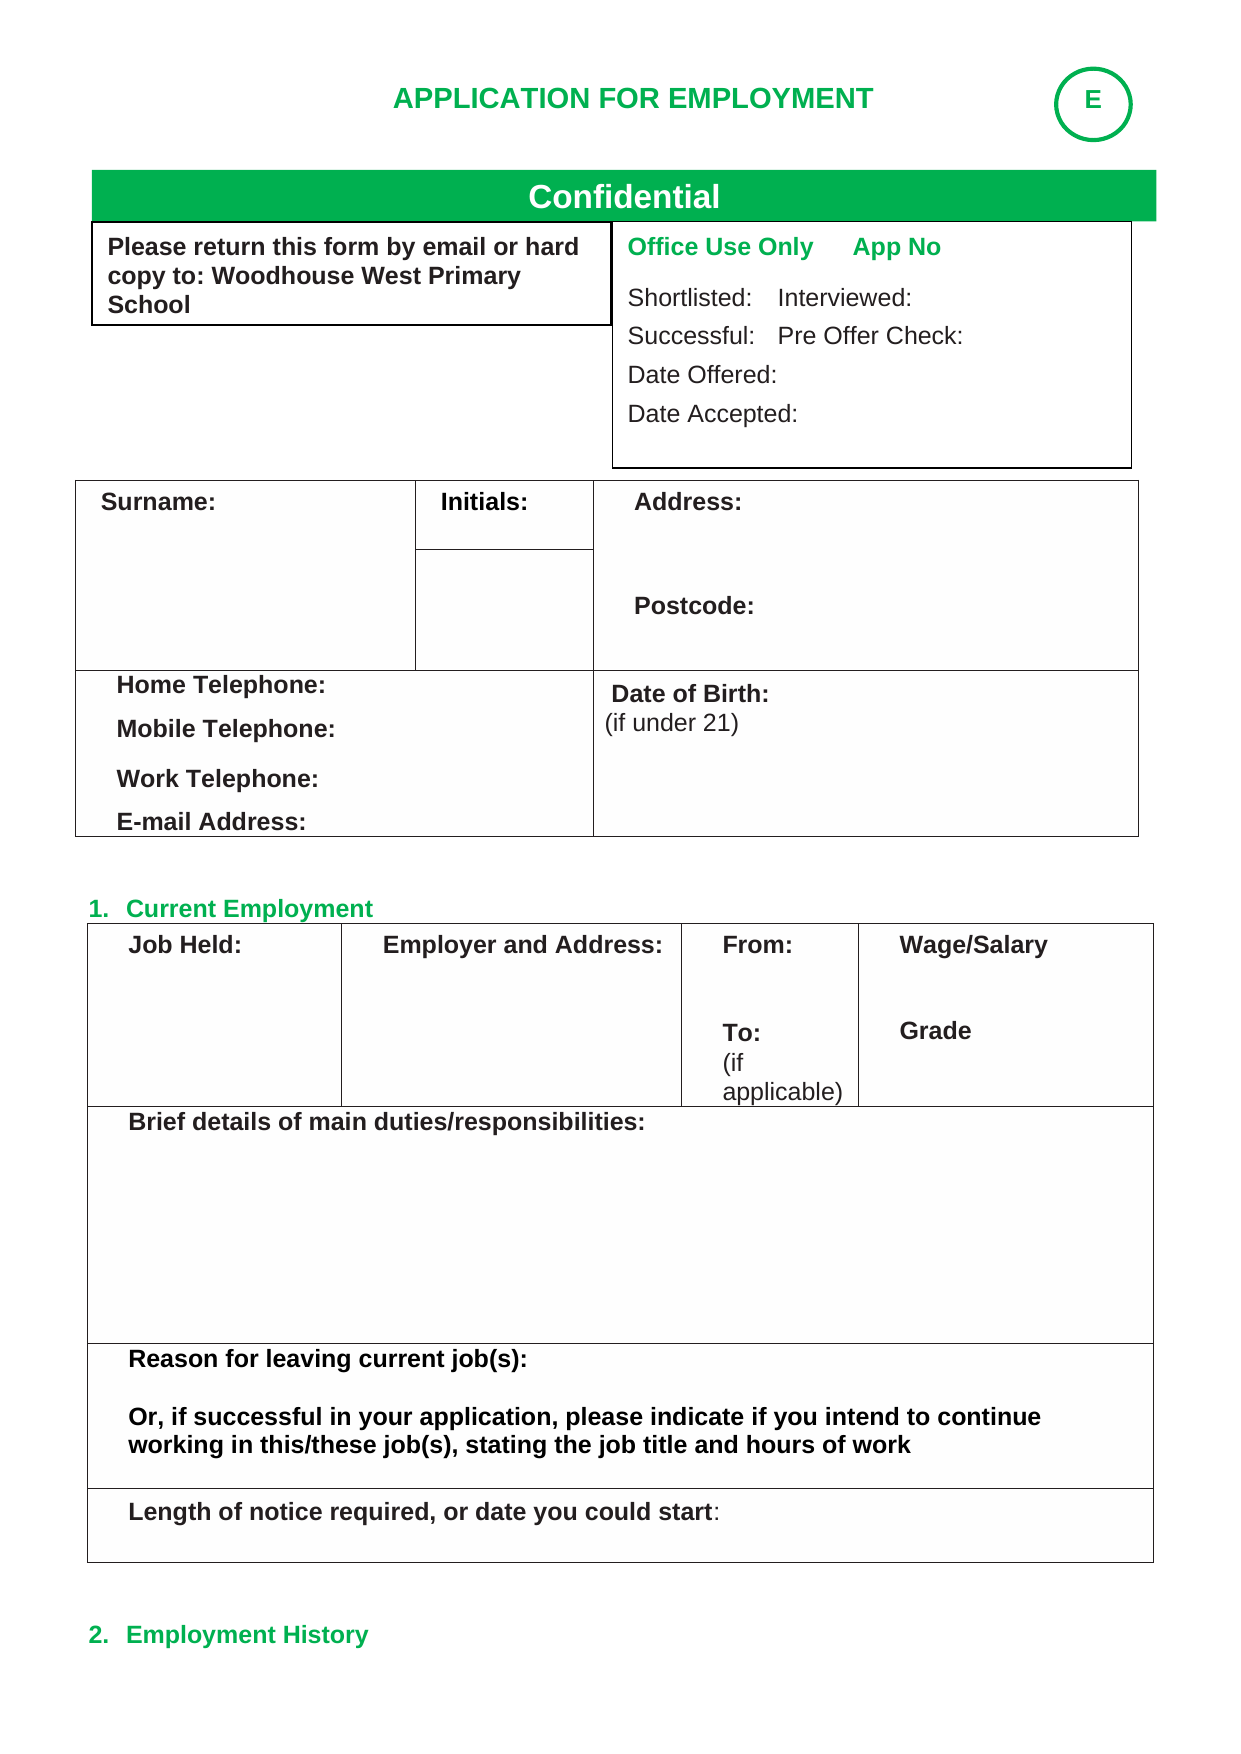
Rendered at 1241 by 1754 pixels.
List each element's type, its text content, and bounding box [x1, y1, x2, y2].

table_cell Or, if successful in your application, please indicate if you intend to continue working in this/these job(s), stating the job title and hours of work [88, 1401, 1153, 1488]
table_header Employer and Address: [342, 924, 681, 1106]
table_cell Length of notice required, or date you could start: [88, 1489, 1153, 1562]
table_header Surname: [76, 481, 415, 669]
table_cell Home Telephone: Mobile Telephone: Work Telephone: E-mail Address: [76, 671, 593, 836]
table_header Initials: [416, 481, 593, 549]
table_header Address: Postcode: [594, 481, 1138, 669]
list Employment History [88, 1620, 1126, 1649]
table_header From: To: (if applicable) [682, 924, 858, 1106]
table_header Wage/Salary Grade [859, 924, 1153, 1106]
list Current Employment [88, 894, 1125, 923]
table_cell Date of Birth: (if under 21) [594, 671, 1138, 836]
text APPLICATION FOR EMPLOYMENT E [1059, 81, 1128, 114]
table_cell [416, 550, 593, 669]
table_cell Reason for leaving current job(s): [88, 1344, 1153, 1401]
table_cell Brief details of main duties/responsibilities: [88, 1107, 1153, 1343]
table_header Job Held: [88, 924, 341, 1106]
text APPLICATION FOR EMPLOYMENT E [393, 81, 1061, 114]
